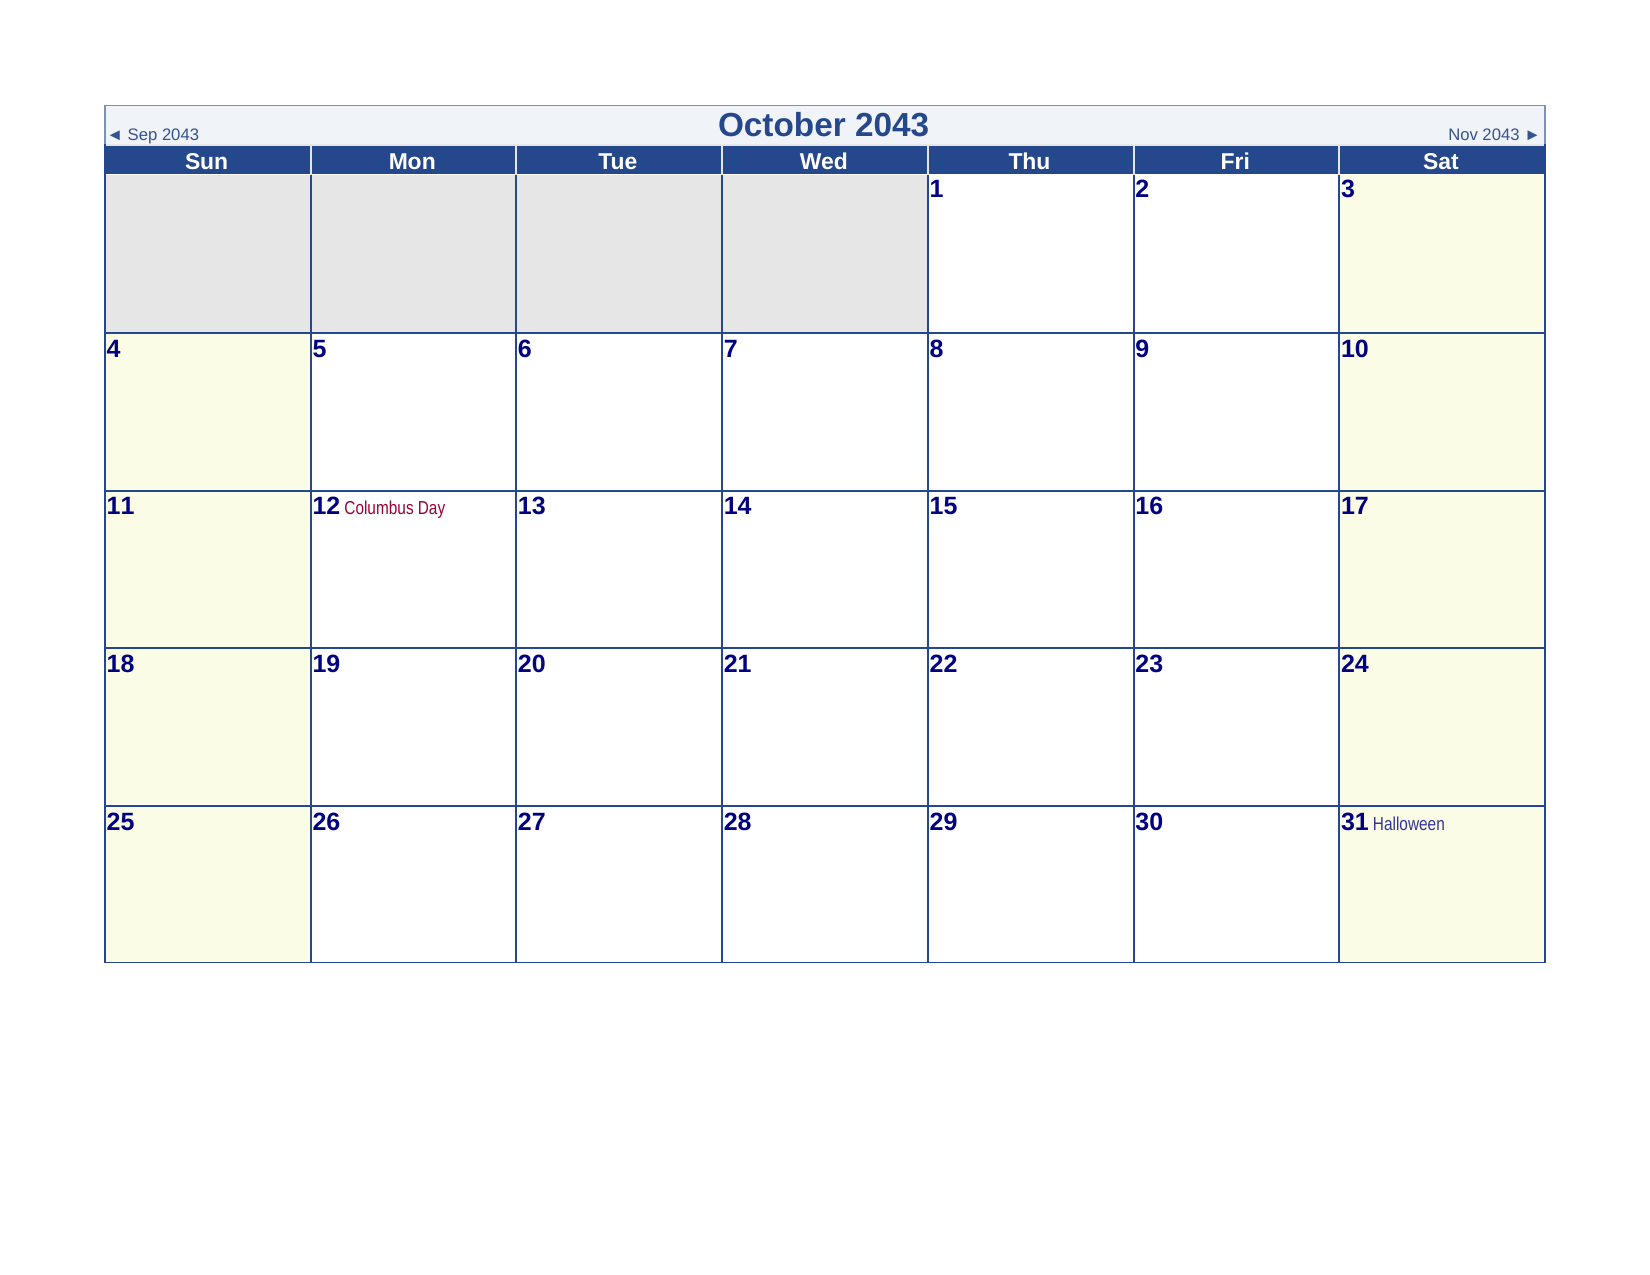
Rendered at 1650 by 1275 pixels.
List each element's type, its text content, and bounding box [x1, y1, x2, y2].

table_cell Thu [929, 146, 1133, 174]
table_cell 29 [929, 807, 1133, 962]
table_cell 6 [517, 334, 721, 489]
table_cell 23 [1135, 649, 1338, 804]
table_cell 3 [1340, 175, 1544, 332]
table_cell [723, 175, 927, 332]
table_header October 2043 [311, 106, 1339, 144]
table_cell 30 [1135, 807, 1338, 962]
table_cell 17 [1340, 492, 1544, 647]
table_cell Tue [517, 146, 721, 174]
table_cell 26 [312, 807, 515, 962]
table_cell 25 [106, 807, 310, 962]
table_cell Mon [312, 146, 515, 174]
table_header ◄ Sep 2043 [106, 106, 311, 144]
table_cell 22 [929, 649, 1133, 804]
table_cell Sat [1340, 146, 1544, 174]
table_cell 27 [517, 807, 721, 962]
table_cell Wed [723, 146, 927, 174]
table_cell 31 Halloween [1340, 807, 1544, 962]
table_cell 19 [312, 649, 515, 804]
table_cell 9 [1135, 334, 1338, 489]
table_cell 28 [723, 807, 927, 962]
table_cell 15 [929, 492, 1133, 647]
table_header Nov 2043 ► [1339, 106, 1544, 144]
table_cell 13 [517, 492, 721, 647]
table_cell 10 [1340, 334, 1544, 489]
table_cell 11 [106, 492, 310, 647]
table_cell 14 [723, 492, 927, 647]
table_cell 12 Columbus Day [312, 492, 515, 647]
table_cell 18 [106, 649, 310, 804]
table_cell [517, 175, 721, 332]
table_cell 21 [723, 649, 927, 804]
table_cell 8 [929, 334, 1133, 489]
table_cell Sun [106, 146, 310, 174]
table_cell 5 [312, 334, 515, 489]
table_cell 1 [929, 175, 1133, 332]
table_cell [106, 175, 310, 332]
table_cell Fri [1135, 146, 1338, 174]
table_cell 20 [517, 649, 721, 804]
table_cell [312, 175, 515, 332]
table_cell 2 [1135, 175, 1338, 332]
table_cell 24 [1340, 649, 1544, 804]
table_cell 4 [106, 334, 310, 489]
table_cell 7 [723, 334, 927, 489]
table_cell 16 [1135, 492, 1338, 647]
